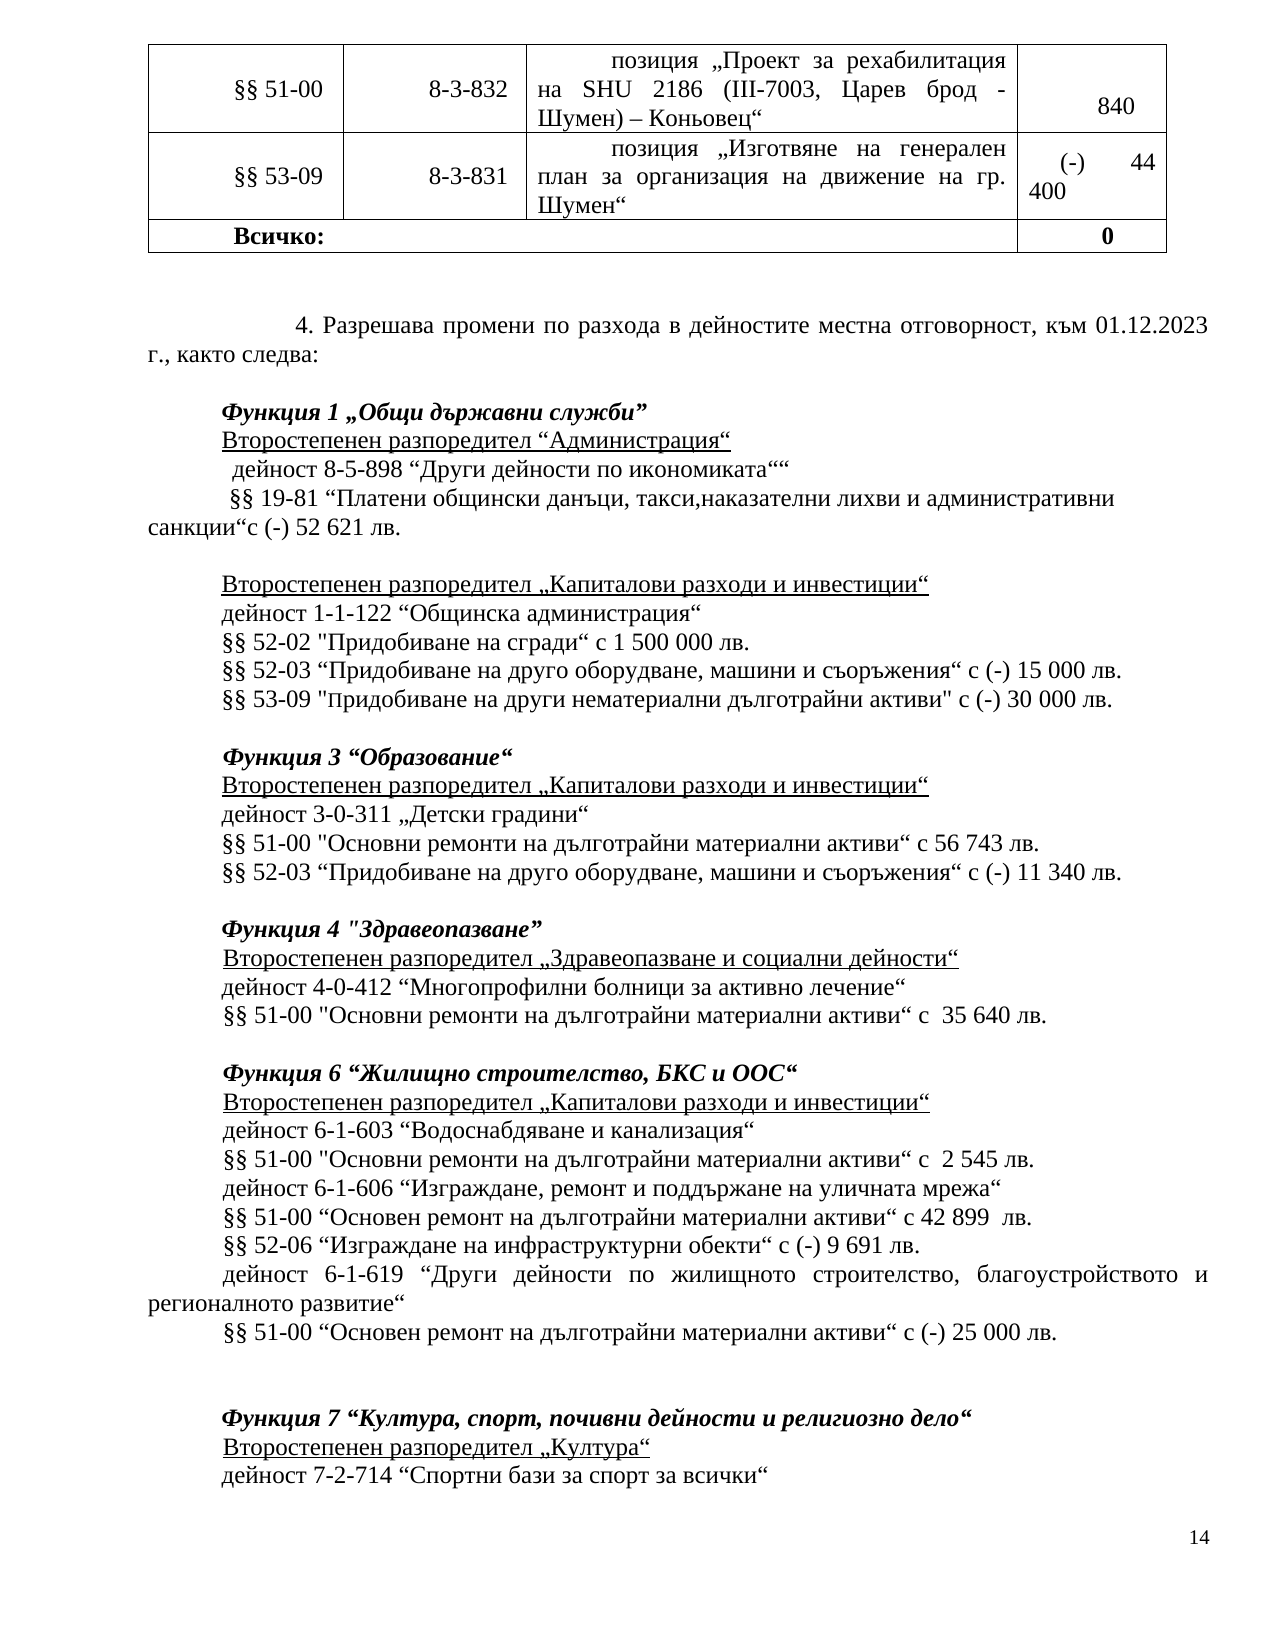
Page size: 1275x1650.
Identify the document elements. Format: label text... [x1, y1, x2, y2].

text дейност 3-0-311 „Детски градини“ [221, 799, 1209, 828]
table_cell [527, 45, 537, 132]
text Функция 1 „Общи държавни служби” [148, 397, 1209, 425]
text §§ 51-00 "Основни ремонти на дълготрайни материални активи“ с 56 743 лв. [221, 828, 1209, 857]
text дейност 4-0-412 “Многопрофилни болници за активно лечение“ [148, 972, 1209, 1000]
text дейност 1-1-122 “Общинска администрация“ [148, 598, 1209, 627]
text Функция 4 "Здравеопазване” [148, 914, 1209, 943]
text Функция 6 “Жилищно строителство, БКС и ООС“ [148, 1058, 1209, 1087]
table_cell 8-3-832 [344, 45, 526, 132]
text §§ 51-00 “Основен ремонт на дълготрайни материални активи“ с 42 899 лв. [223, 1202, 1209, 1230]
text §§ 51-00 "Основни ремонти на дълготрайни материални активи“ с 35 640 лв. [223, 1000, 1209, 1029]
text Функция 7 “Култура, спорт, почивни дейности и религиозно дело“ [148, 1403, 1209, 1432]
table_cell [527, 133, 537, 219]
text §§ 52-03 “Придобиване на друго оборудване, машини и съоръжения“ с (-) 15 000 лв. [148, 655, 1209, 684]
table_cell 0 [1018, 220, 1166, 252]
text §§ 52-06 “Изграждане на инфраструктурни обекти“ с (-) 9 691 лв. [148, 1230, 1209, 1259]
text Второстепенен разпоредител „Капиталови разходи и инвестиции“ [221, 770, 1209, 799]
text §§ 53-09 "Придобиване на други нематериални дълготрайни активи" с (-) 30 000 лв. [221, 684, 1209, 713]
text §§ 19-81 “Платени общински данъци, такси,наказателни лихви и административни санкции“с (-) 52 621 лв. [148, 483, 1209, 540]
text Второстепенен разпоредител „Капиталови разходи и инвестиции“ [223, 1087, 1209, 1115]
text дейност 6-1-619 “Други дейности по жилищното строителство, благоустройството и регионалното развитие“ [148, 1259, 1209, 1317]
text §§ 52-02 "Придобиване на сгради“ с 1 500 000 лв. [148, 627, 1209, 655]
table_cell §§ 51-00 [149, 45, 343, 132]
text дейност 6-1-606 “Изграждане, ремонт и поддържане на уличната мрежа“ [223, 1173, 1209, 1202]
text дейност 7-2-714 “Спортни бази за спорт за всички“ [148, 1460, 1209, 1489]
table_cell 840 [1018, 45, 1166, 132]
text Второстепенен разпоредител „Култура“ [148, 1432, 1209, 1460]
list 4. Разрешава промени по разхода в дейностите местна отговорност, към 01.12.2023 г., както следва: [148, 310, 1209, 368]
text дейност 8-5-898 “Други дейности по икономиката““ [148, 454, 1209, 483]
table_cell Всичко: [149, 220, 1017, 252]
table_cell 8-3-831 [344, 133, 526, 219]
text дейност 6-1-603 “Водоснабдяване и канализация“ [223, 1115, 1209, 1144]
text §§ 52-03 “Придобиване на друго оборудване, машини и съоръжения“ с (-) 11 340 лв. [221, 857, 1209, 885]
text Второстепенен разпоредител “Администрация“ [148, 425, 1209, 454]
text §§ 51-00 "Основни ремонти на дълготрайни материални активи“ с 2 545 лв. [223, 1144, 1209, 1173]
table_cell §§ 53-09 [149, 133, 343, 219]
text Функция 3 “Образование“ [148, 742, 1209, 770]
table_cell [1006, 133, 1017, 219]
text Второстепенен разпоредител „Капиталови разходи и инвестиции“ [148, 569, 1209, 598]
text §§ 51-00 “Основен ремонт на дълготрайни материални активи“ с (-) 25 000 лв. [148, 1317, 1209, 1345]
text Второстепенен разпоредител „Здравеопазване и социални дейности“ [148, 943, 1209, 972]
table_cell (-) 44 400 [1018, 133, 1166, 219]
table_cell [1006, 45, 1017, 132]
